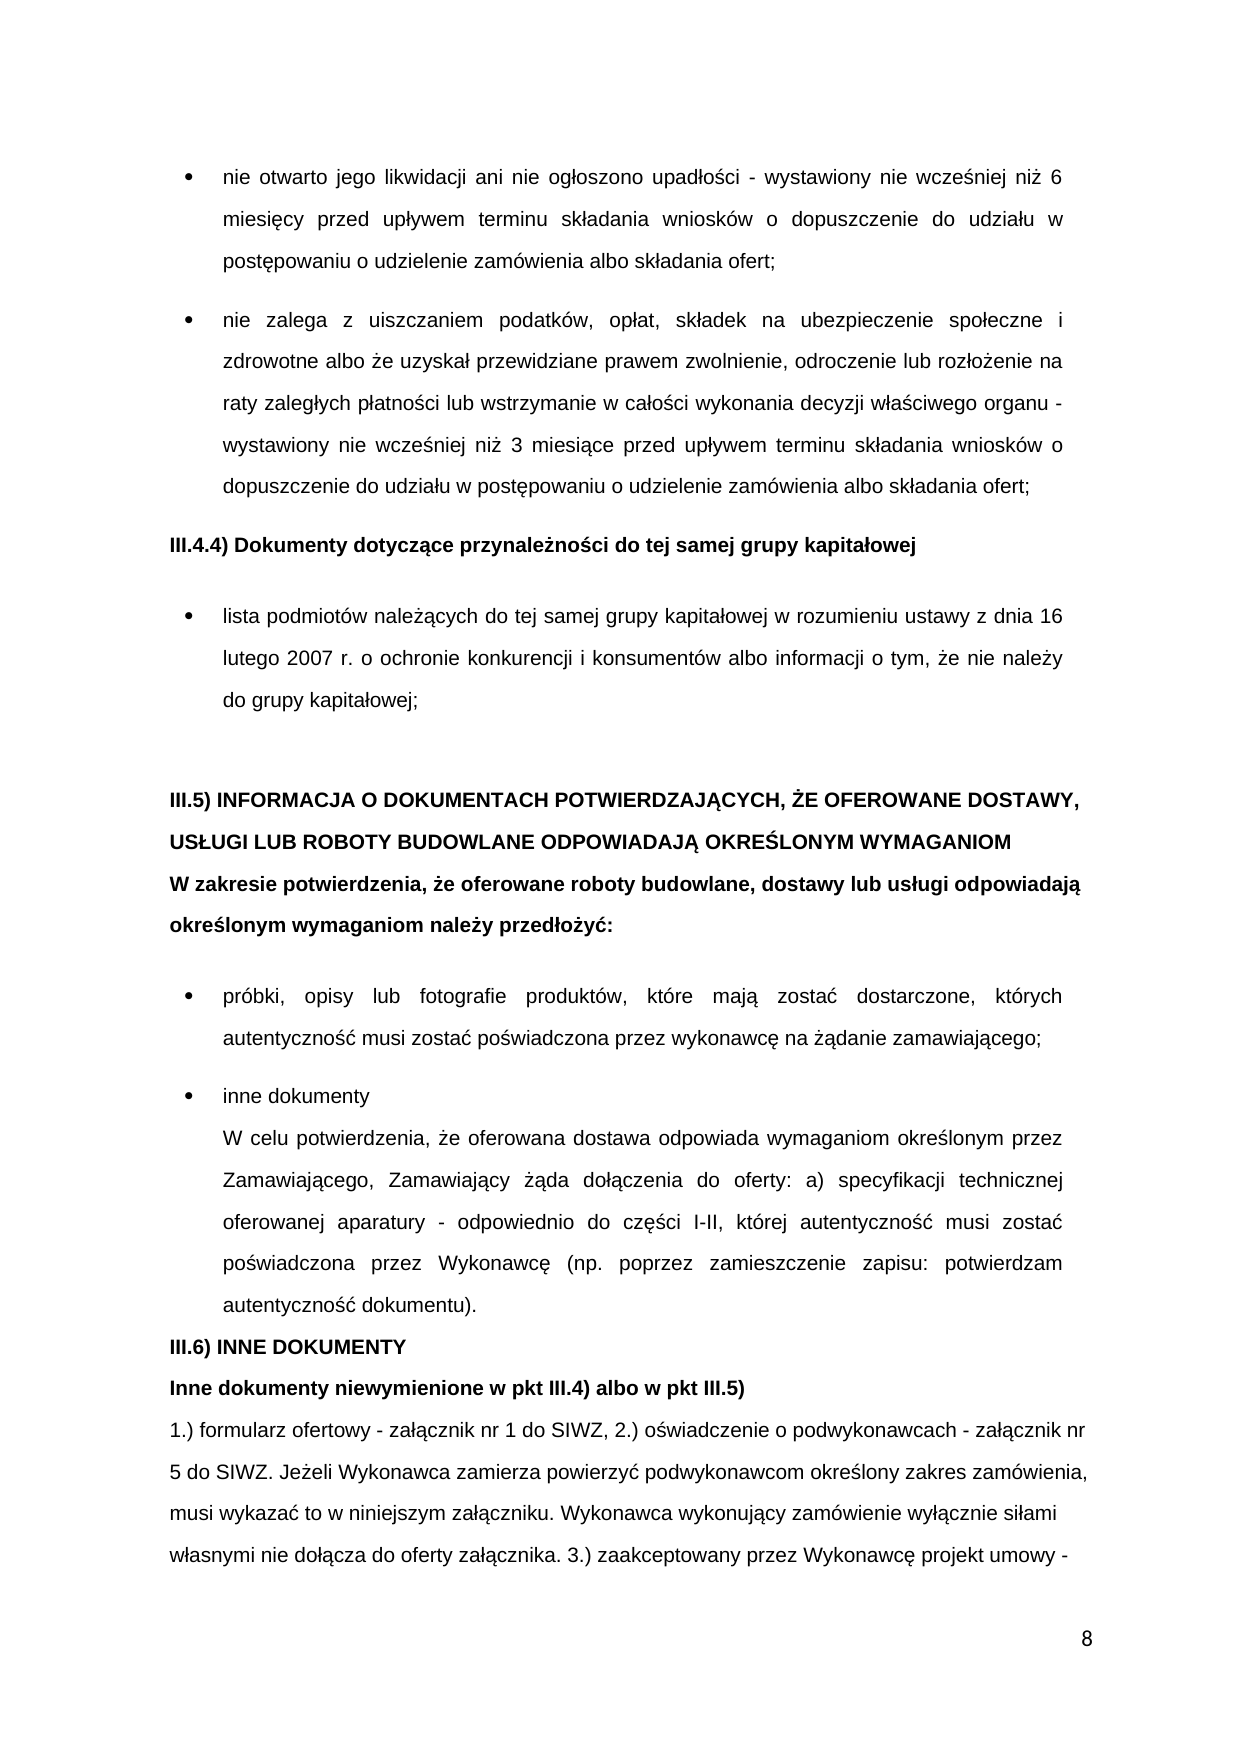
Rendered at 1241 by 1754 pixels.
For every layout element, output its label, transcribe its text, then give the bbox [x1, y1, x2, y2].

list nie otwarto jego likwidacji ani nie ogłoszono upadłości - wystawiony nie wcześniej niż 6 miesięcy przed upływem terminu składania wniosków o dopuszczenie do udziału w postępowaniu o udzielenie zamówienia albo składania ofert; [185, 148, 1064, 273]
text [169, 1400, 1093, 1567]
text Inne dokumenty niewymienione w pkt III.4) albo w pkt III.5) [169, 1358, 1093, 1400]
text III.5) INFORMACJA O DOKUMENTACH POTWIERDZAJĄCYCH, ŻE OFEROWANE DOSTAWY, USŁUGI LUB ROBOTY BUDOWLANE ODPOWIADAJĄ OKREŚLONYM WYMAGANIOM [169, 770, 1093, 854]
text W zakresie potwierdzenia, że oferowane roboty budowlane, dostawy lub usługi odpowiadają określonym wymaganiom należy przedłożyć: [169, 854, 1093, 937]
list próbki, opisy lub fotografie produktów, które mają zostać dostarczone, których autentyczność musi zostać poświadczona przez wykonawcę na żądanie zamawiającego; [185, 966, 1064, 1049]
text III.4.4) Dokumenty dotyczące przynależności do tej samej grupy kapitałowej [169, 516, 1093, 557]
text III.6) INNE DOKUMENTY [169, 1317, 1093, 1358]
list inne dokumenty [185, 1067, 1064, 1108]
list nie zalega z uiszczaniem podatków, opłat, składek na ubezpieczenie społeczne i zdrowotne albo że uzyskał przewidziane prawem zwolnienie, odroczenie lub rozłożenie na raty zaległych płatności lub wstrzymanie w całości wykonania decyzji właściwego organu - wystawiony nie wcześniej niż 3 miesiące przed upływem terminu składania wniosków o dopuszczenie do udziału w postępowaniu o udzielenie zamówienia albo składania ofert; [185, 290, 1064, 498]
text W celu potwierdzenia, że oferowana dostawa odpowiada wymaganiom określonym przez Zamawiającego, Zamawiający żąda dołączenia do oferty: a) specyfikacji technicznej oferowanej aparatury - odpowiednio do części I-II, której autentyczność musi zostać poświadczona przez Wykonawcę (np. poprzez zamieszczenie zapisu: potwierdzam autentyczność dokumentu). [223, 1108, 1064, 1317]
list lista podmiotów należących do tej samej grupy kapitałowej w rozumieniu ustawy z dnia 16 lutego 2007 r. o ochronie konkurencji i konsumentów albo informacji o tym, że nie należy do grupy kapitałowej; [185, 586, 1064, 711]
